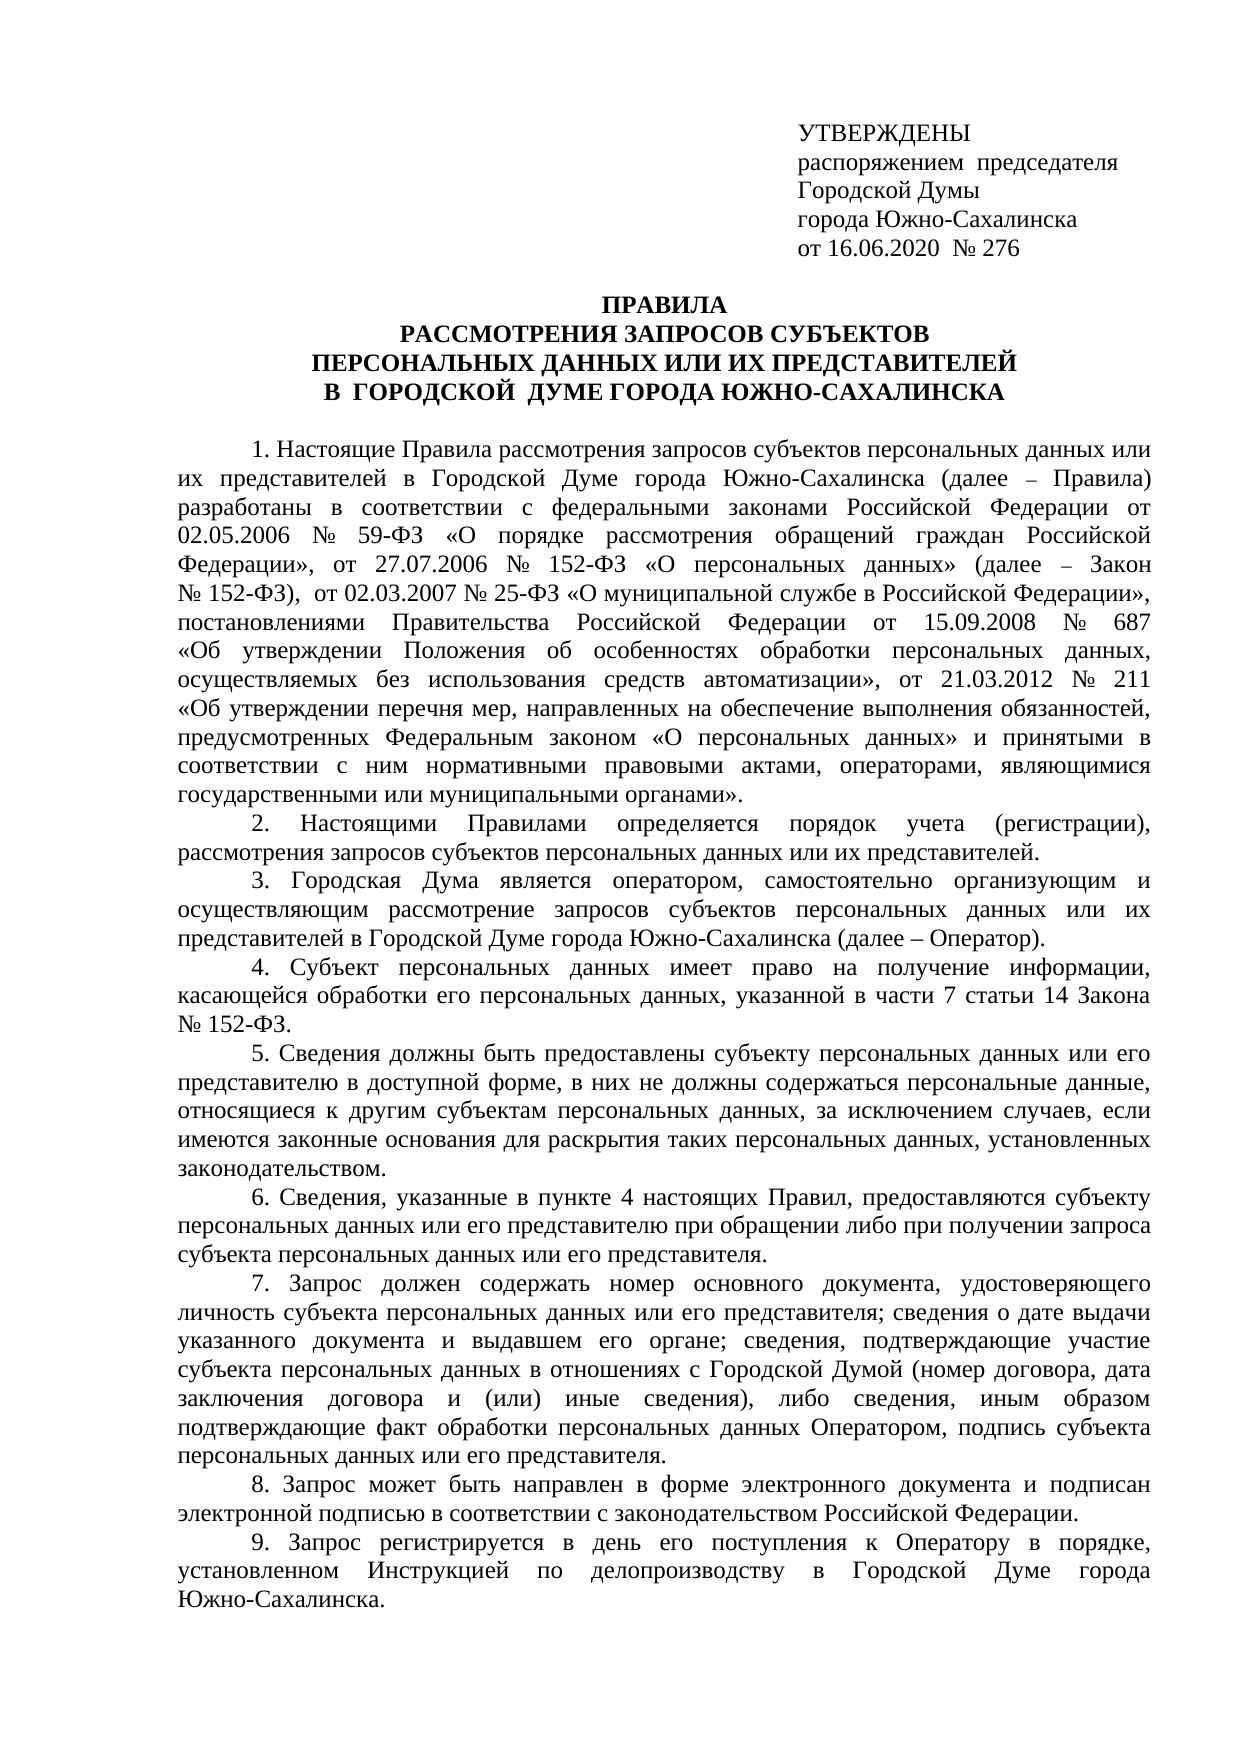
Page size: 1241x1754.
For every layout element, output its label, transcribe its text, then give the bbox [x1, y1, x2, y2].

text 1. Настоящие Правила рассмотрения запросов субъектов персональных данных или их представителей в Городской Думе города Южно-Сахалинска (далее – Правила) разработаны в соответствии с федеральными законами Российской Федерации от 02.05.2006 № 59-ФЗ «О порядке рассмотрения обращений граждан Российской Федерации», от 27.07.2006 № 152-ФЗ «О персональных данных» (далее – Закон № 152-ФЗ), от 02.03.2007 № 25-ФЗ «О муниципальной службе в Российской Федерации», постановлениями Правительства Российской Федерации от 15.09.2008 № 687 «Об утверждении Положения об особенностях обработки персональных данных, осуществляемых без использования средств автоматизации», от 21.03.2012 № 211 «Об утверждении перечня мер, направленных на обеспечение выполнения обязанностей, предусмотренных Федеральным законом «О персональных данных» и принятыми в соответствии с ним нормативными правовыми актами, операторами, являющимися государственными или муниципальными органами». [177, 434, 1152, 808]
text 2. Настоящими Правилами определяется порядок учета (регистрации), рассмотрения запросов субъектов персональных данных или их представителей. [177, 808, 1152, 866]
text УТВЕРЖДЕНЫ [177, 118, 1152, 147]
text 4. Субъект персональных данных имеет право на получение информации, касающейся обработки его персональных данных, указанной в части 7 статьи 14 Закона № 152-ФЗ. [177, 952, 1152, 1038]
title ПРАВИЛА [177, 291, 1152, 319]
text 9. Запрос регистрируется в день его поступления к Оператору в порядке, установленном Инструкцией по делопроизводству в Городской Думе города Южно-Сахалинска. [177, 1527, 1152, 1613]
title В ГОРОДСКОЙ ДУМЕ ГОРОДА ЮЖНО-САХАЛИНСКА [177, 377, 1152, 406]
text 3. Городская Дума является оператором, самостоятельно организующим и осуществляющим рассмотрение запросов субъектов персональных данных или их представителей в Городской Думе города Южно-Сахалинска (далее – Оператор). [177, 866, 1152, 952]
text города Южно-Сахалинска [177, 204, 1152, 233]
text 8. Запрос может быть направлен в форме электронного документа и подписан электронной подписью в соответствии с законодательством Российской Федерации. [177, 1469, 1152, 1527]
text от 16.06.2020 № 276 [177, 233, 1152, 262]
text 5. Сведения должны быть предоставлены субъекту персональных данных или его представителю в доступной форме, в них не должны содержаться персональные данные, относящиеся к другим субъектам персональных данных, за исключением случаев, если имеются законные основания для раскрытия таких персональных данных, установленных законодательством. [177, 1038, 1152, 1182]
text 6. Сведения, указанные в пункте 4 настоящих Правил, предоставляются субъекту персональных данных или его представителю при обращении либо при получении запроса субъекта персональных данных или его представителя. [177, 1182, 1152, 1268]
text распоряжением председателя Городской Думы [797, 147, 1152, 204]
title ПЕРСОНАЛЬНЫХ ДАННЫХ ИЛИ ИХ ПРЕДСТАВИТЕЛЕЙ [177, 348, 1152, 377]
title РАССМОТРЕНИЯ ЗАПРОСОВ СУБЪЕКТОВ [177, 319, 1152, 348]
text 7. Запрос должен содержать номер основного документа, удостоверяющего личность субъекта персональных данных или его представителя; сведения о дате выдачи указанного документа и выдавшем его органе; сведения, подтверждающие участие субъекта персональных данных в отношениях с Городской Думой (номер договора, дата заключения договора и (или) иные сведения), либо сведения, иным образом подтверждающие факт обработки персональных данных Оператором, подпись субъекта персональных данных или его представителя. [177, 1268, 1152, 1469]
